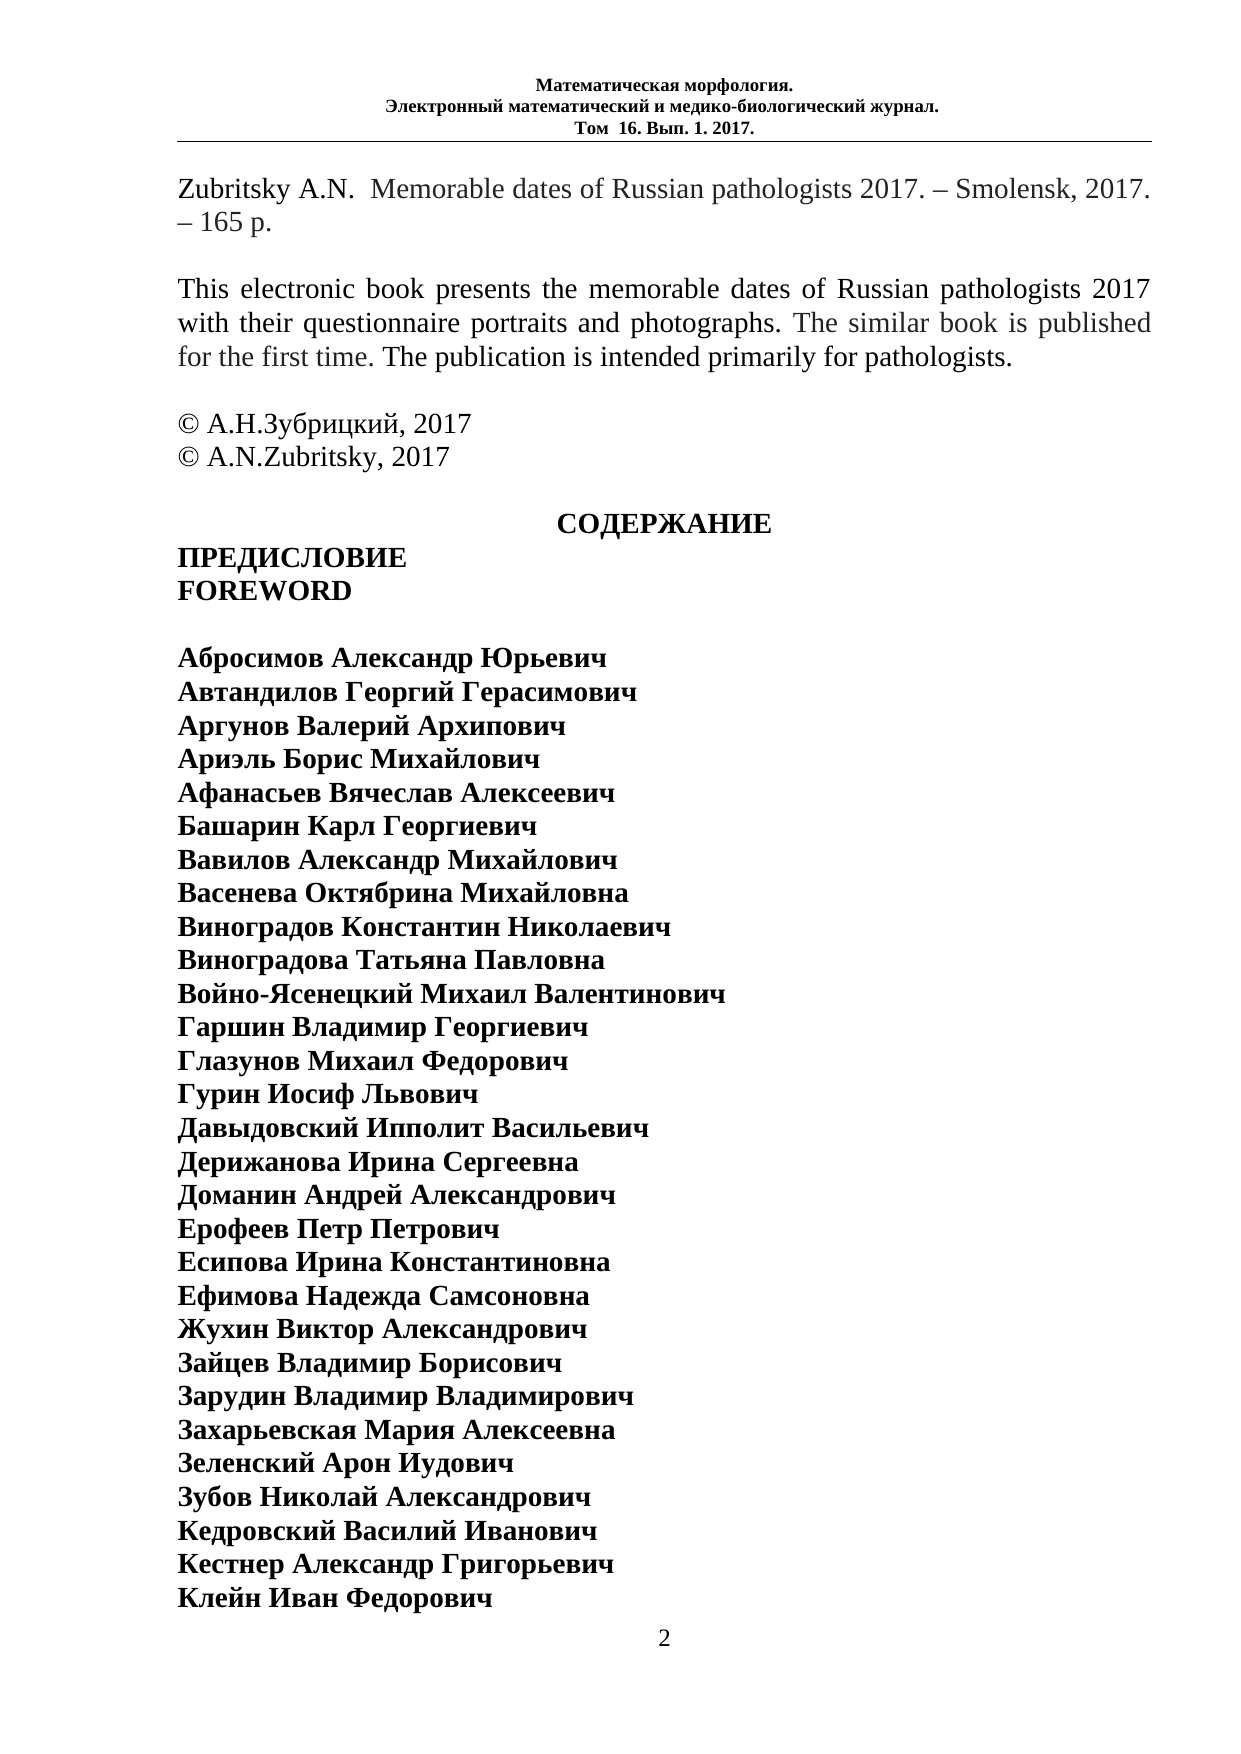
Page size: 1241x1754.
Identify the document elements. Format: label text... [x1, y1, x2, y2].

text Виноградова Татьяна Павловна [177, 942, 1152, 976]
text Зубов Николай Александрович [177, 1479, 1152, 1513]
text FOREWORD [177, 573, 1152, 607]
text Гаршин Владимир Георгиевич [177, 1009, 1152, 1043]
text ПРЕДИСЛОВИЕ [177, 540, 1152, 573]
text Zubritsky A.N. Memorable dates of Russian pathologists 2017. – Smolensk, 2017. – 165 p. [177, 171, 1152, 238]
text Вавилов Александр Михайлович [177, 842, 1152, 875]
text Захарьевская Мария Алексеевна [177, 1412, 1152, 1446]
text Доманин Андрей Александрович [177, 1177, 1152, 1211]
text Кестнер Александр Григорьевич [177, 1546, 1152, 1580]
text Дерижанова Ирина Сергеевна [177, 1144, 1152, 1177]
text Войно-Ясенецкий Михаил Валентинович [177, 976, 1152, 1009]
text Жухин Виктор Александрович [177, 1311, 1152, 1345]
text Зайцев Владимир Борисович [177, 1345, 1152, 1378]
text Абросимов Александр Юрьевич [177, 641, 1152, 674]
text Васенева Октябрина Михайловна [177, 875, 1152, 909]
text Клейн Иван Федорович [177, 1580, 1152, 1613]
text Есипова Ирина Константиновна [177, 1244, 1152, 1278]
text Аргунов Валерий Архипович [177, 708, 1152, 741]
text СОДЕРЖАНИЕ [177, 506, 1152, 540]
text Глазунов Михаил Федорович [177, 1043, 1152, 1077]
text © А.Н.Зубрицкий, 2017 [177, 406, 1152, 439]
text Башарин Карл Георгиевич [177, 808, 1152, 842]
text Зеленский Арон Иудович [177, 1446, 1152, 1479]
text Ариэль Борис Михайлович [177, 741, 1152, 775]
text Ерофеев Петр Петрович [177, 1211, 1152, 1244]
text Кедровский Василий Иванович [177, 1513, 1152, 1546]
text Виноградов Константин Николаевич [177, 909, 1152, 942]
text © A.N.Zubritsky, 2017 [177, 439, 1152, 473]
text This electronic book presents the memorable dates of Russian pathologists 2017 with their questionnaire portraits and photographs. The similar book is published for the first time. The publication is intended primarily for pathologists. [177, 272, 1152, 372]
text Ефимова Надежда Самсоновна [177, 1278, 1152, 1311]
text Зарудин Владимир Владимирович [177, 1378, 1152, 1412]
text Гурин Иосиф Львович [177, 1077, 1152, 1110]
text Давыдовский Ипполит Васильевич [177, 1110, 1152, 1144]
text Автандилов Георгий Герасимович [177, 674, 1152, 708]
text Афанасьев Вячеслав Алексеевич [177, 775, 1152, 808]
